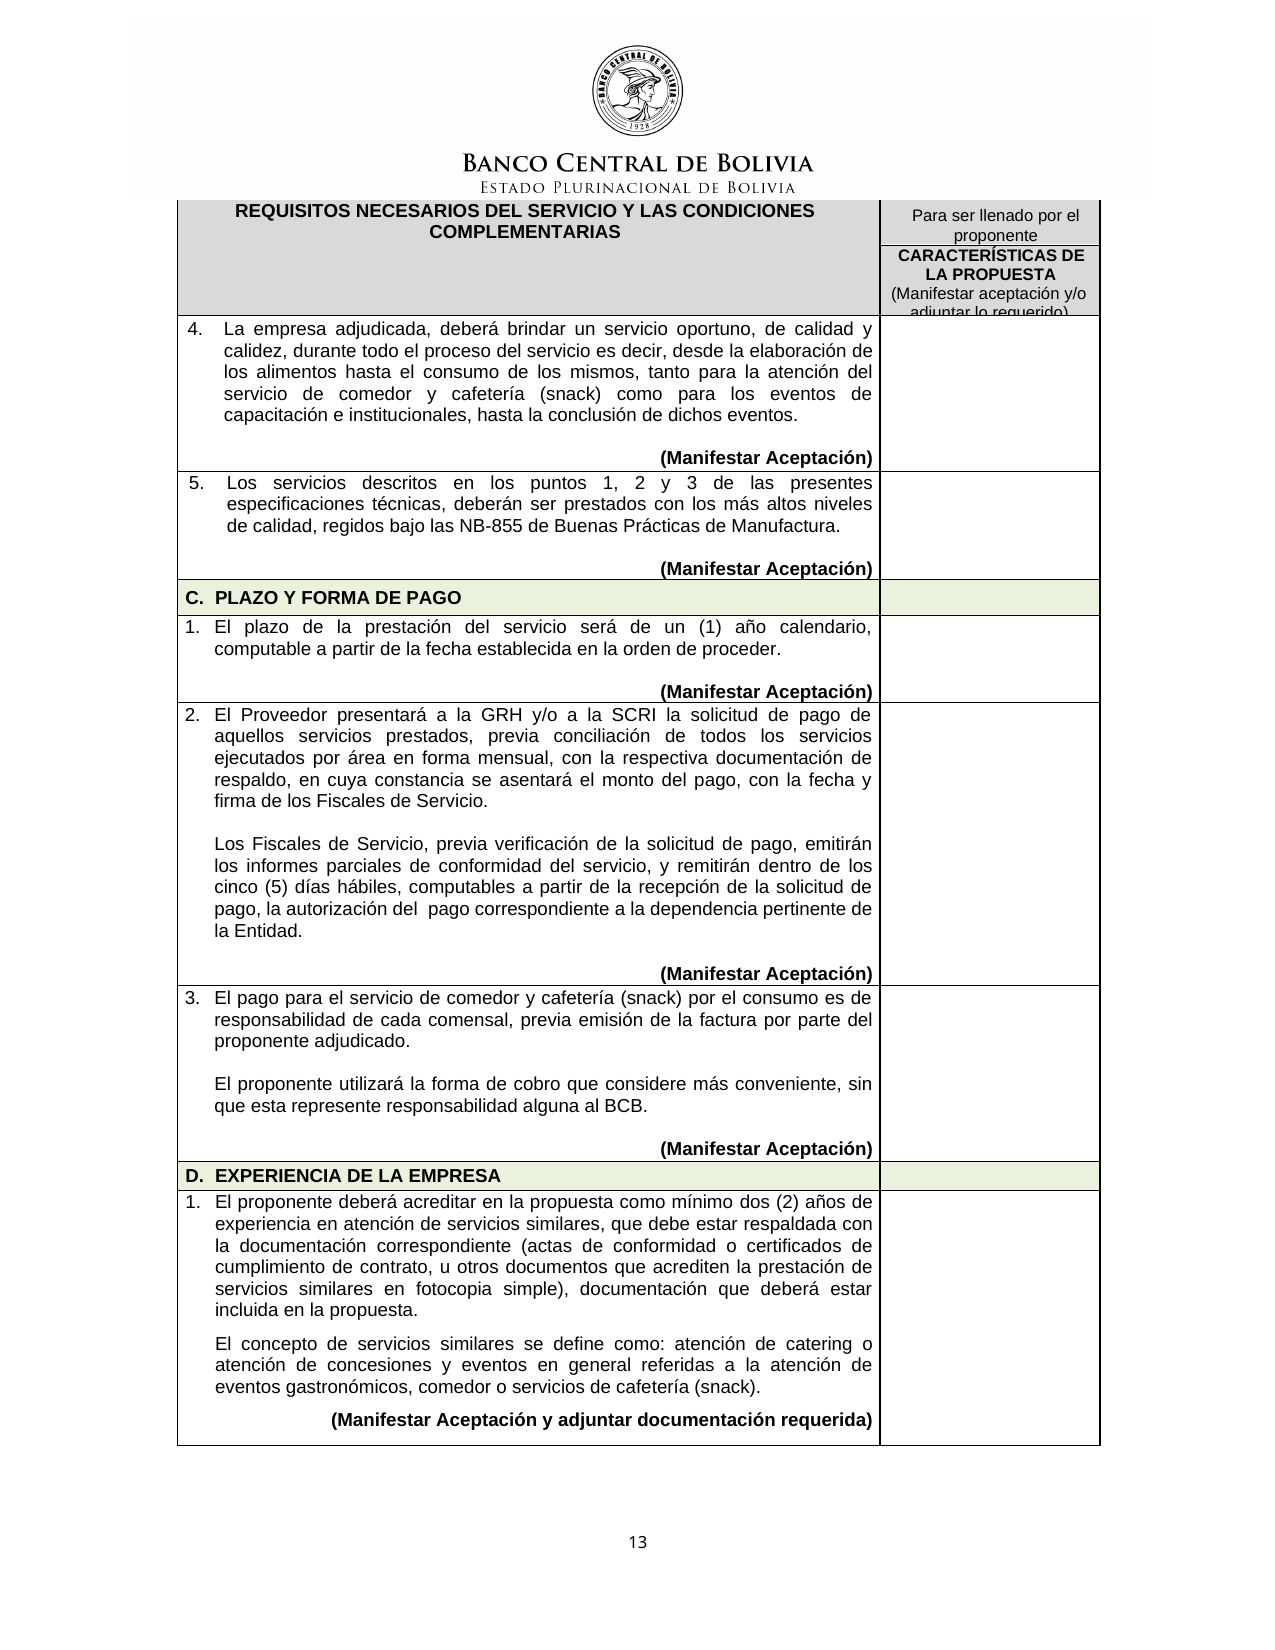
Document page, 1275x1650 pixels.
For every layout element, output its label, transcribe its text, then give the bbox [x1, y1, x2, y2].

table_cell El plazo de la prestación del servicio será de un (1) año calendario, computable a partir de la fecha establecida en la orden de proceder. (Manifestar Aceptación) [178, 616, 879, 702]
table_cell El Proveedor presentará a la GRH y/o a la SCRI la solicitud de pago de aquellos servicios prestados, previa conciliación de todos los servicios ejecutados por área en forma mensual, con la respectiva documentación de respaldo, en cuya constancia se asentará el monto del pago, con la fecha y firma de los Fiscales de Servicio. Los Fiscales de Servicio, previa verificación de la solicitud de pago, emitirán los informes parciales de conformidad del servicio, y remitirán dentro de los cinco (5) días hábiles, computables a partir de la recepción de la solicitud de pago, la autorización del pago correspondiente a la dependencia pertinente de la Entidad. (Manifestar Aceptación) [178, 703, 879, 985]
table_cell Los servicios descritos en los puntos 1, 2 y 3 de las presentes especificaciones técnicas, deberán ser prestados con los más altos niveles de calidad, regidos bajo las NB-855 de Buenas Prácticas de Manufactura. (Manifestar Aceptación) [178, 472, 879, 579]
table_cell [881, 1162, 1099, 1190]
table_cell [881, 616, 1099, 702]
table_cell El pago para el servicio de comedor y cafetería (snack) por el consumo es de responsabilidad de cada comensal, previa emisión de la factura por parte del proponente adjudicado. El proponente utilizará la forma de cobro que considere más conveniente, sin que esta represente responsabilidad alguna al BCB. (Manifestar Aceptación) [178, 986, 879, 1161]
table_cell [881, 316, 1099, 471]
table_cell EXPERIENCIA DE LA EMPRESA [178, 1162, 879, 1190]
table_cell PLAZO Y FORMA DE PAGO [178, 580, 879, 615]
table_cell El proponente deberá acreditar en la propuesta como mínimo dos (2) años de experiencia en atención de servicios similares, que debe estar respaldada con la documentación correspondiente (actas de conformidad o certificados de cumplimiento de contrato, u otros documentos que acrediten la prestación de servicios similares en fotocopia simple), documentación que deberá estar incluida en la propuesta. El concepto de servicios similares se define como: atención de catering o atención de concesiones y eventos en general referidas a la atención de eventos gastronómicos, comedor o servicios de cafetería (snack). (Manifestar Aceptación y adjuntar documentación requerida) [178, 1191, 879, 1445]
table_cell [881, 472, 1099, 579]
table_cell CARACTERÍSTICAS DE LA PROPUESTA (Manifestar aceptación y/o adjuntar lo requerido) [881, 246, 1099, 315]
table_header Para ser llenado por el proponente [881, 200, 1099, 244]
table_cell La empresa adjudicada, deberá brindar un servicio oportuno, de calidad y calidez, durante todo el proceso del servicio es decir, desde la elaboración de los alimentos hasta el consumo de los mismos, tanto para la atención del servicio de comedor y cafetería (snack) como para los eventos de capacitación e institucionales, hasta la conclusión de dichos eventos. (Manifestar Aceptación) [178, 316, 879, 471]
table_header REQUISITOS NECESARIOS DEL SERVICIO Y LAS CONDICIONES COMPLEMENTARIAS [178, 200, 879, 315]
table_cell [881, 580, 1099, 615]
table_cell [881, 986, 1099, 1161]
picture [122, 15, 1147, 200]
table_cell [881, 703, 1099, 985]
table_cell [881, 1191, 1099, 1445]
